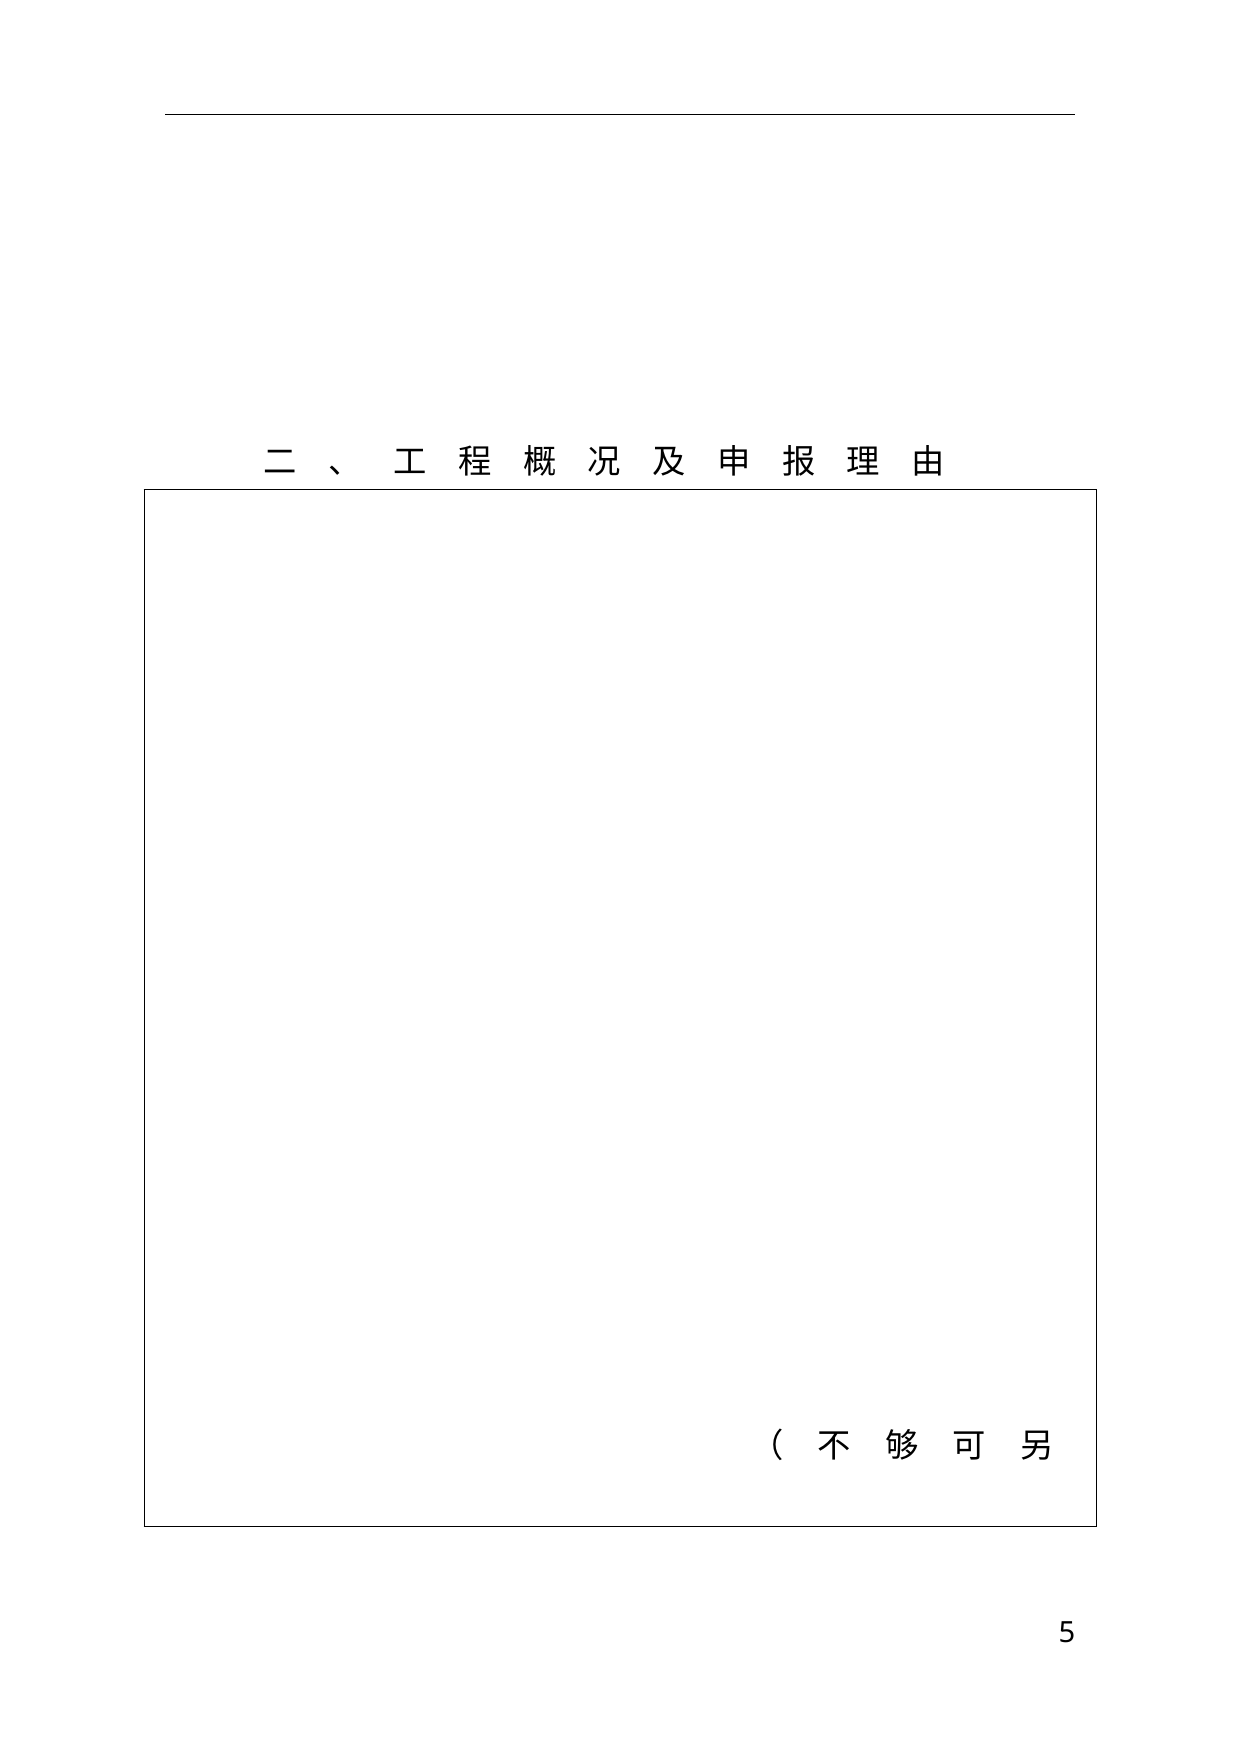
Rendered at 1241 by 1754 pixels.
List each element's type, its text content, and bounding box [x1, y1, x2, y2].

table_header （不够可另附页） [145, 490, 1096, 1526]
text 二、工程概况及申报理由 [167, 428, 1074, 489]
